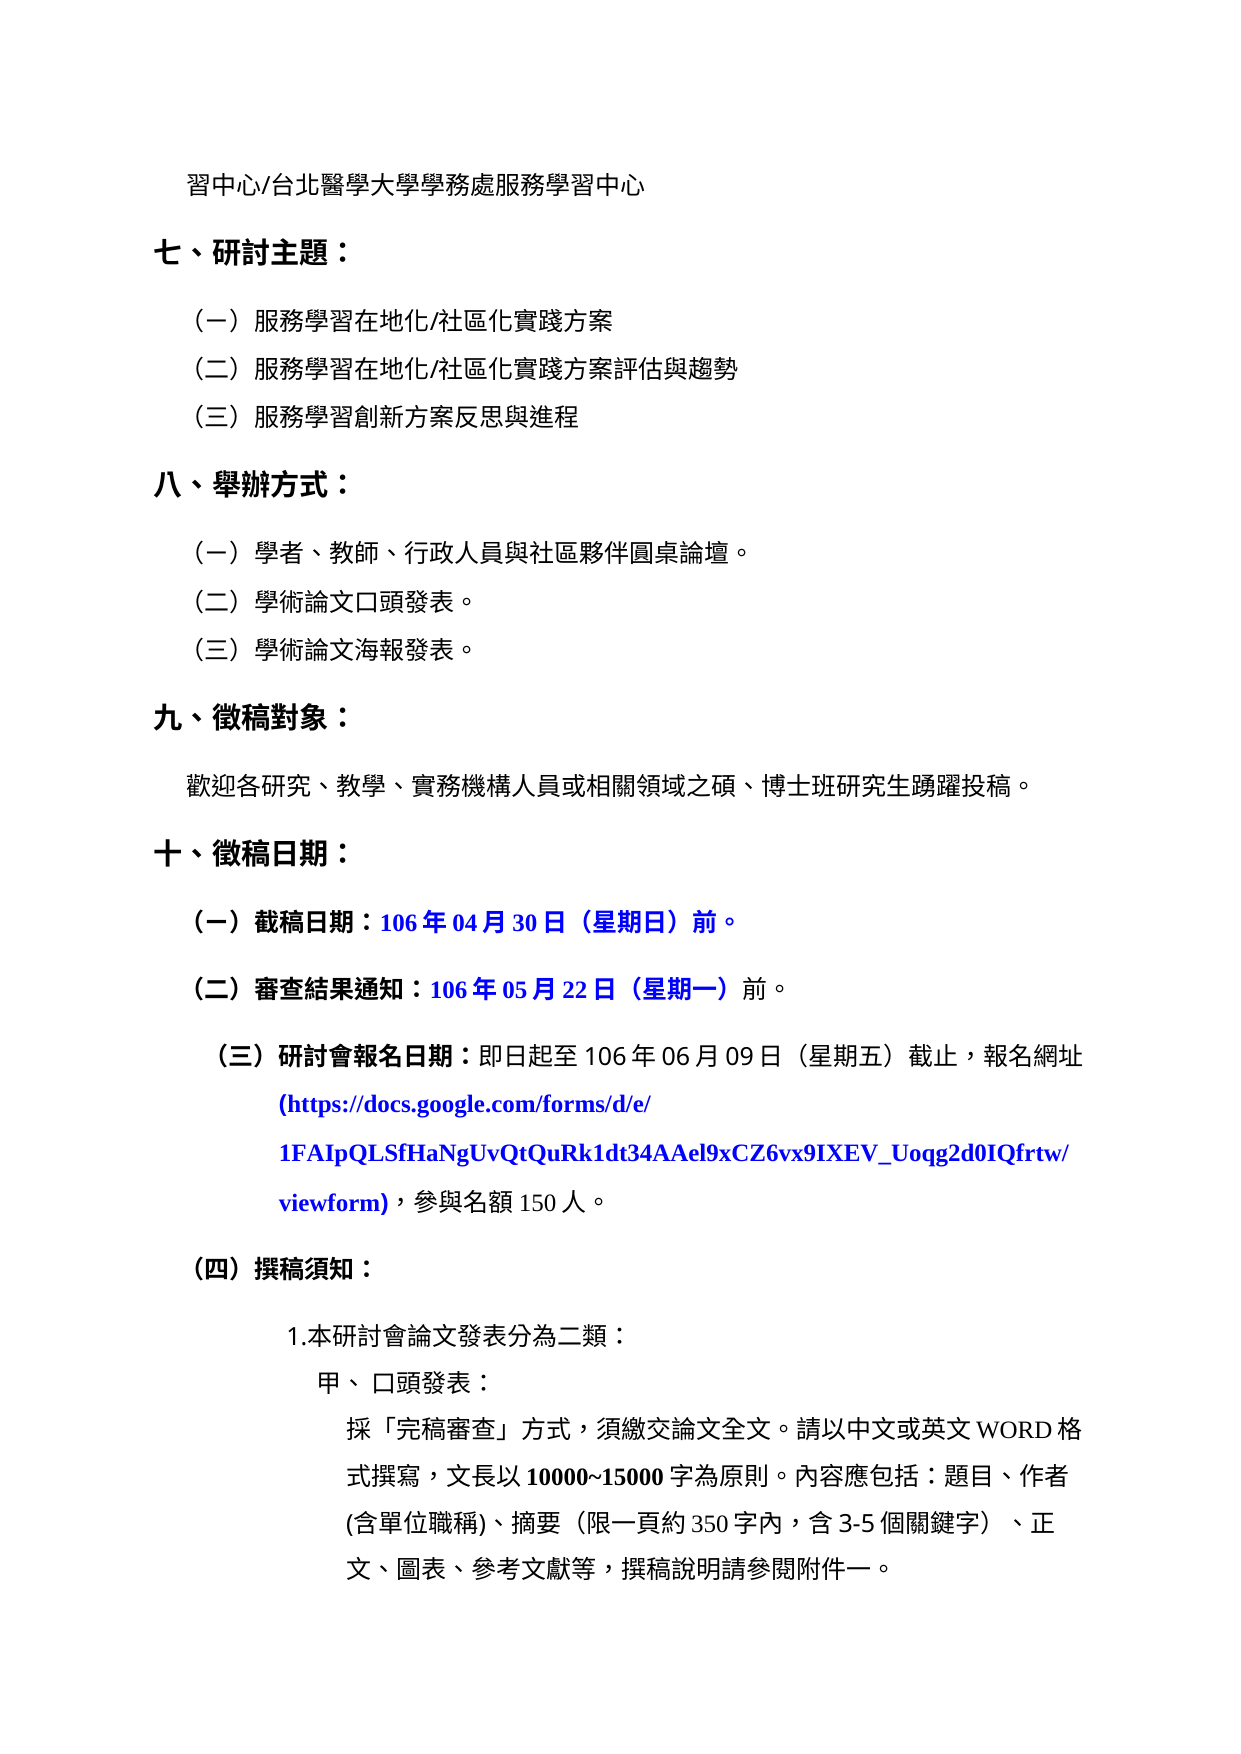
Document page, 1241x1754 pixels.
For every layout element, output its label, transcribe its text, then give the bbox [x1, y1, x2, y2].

text （三）服務學習創新方案反思與進程 [153, 397, 1087, 434]
text （三）研討會報名日期：即日起至106年06月09日（星期五）截止，報名網址(https://docs.google.com/forms/d/e/1FAIpQLSfHaNgUvQtQuRk1dt34AAel9xCZ6vx9IXEV_Uoqg2d0IQfrtw/viewform)，參與名額150人。 [203, 1036, 1087, 1219]
text （四）撰稿須知： [153, 1249, 1087, 1287]
text （ㄧ）學者、教師、行政人員與社區夥伴圓桌論壇。 [153, 533, 1087, 571]
text （二）服務學習在地化/社區化實踐方案評估與趨勢 [153, 349, 1087, 386]
text 習中心/台北醫學大學學務處服務學習中心 [153, 164, 1087, 202]
text 八、舉辦方式： [153, 445, 1087, 520]
text 歡迎各研究、教學、實務機構人員或相關領域之碩、博士班研究生踴躍投稿。 [153, 766, 1087, 803]
text 1.本研討會論文發表分為二類： [153, 1316, 1087, 1354]
text 文、圖表、參考文獻等，撰稿說明請參閱附件一。 [316, 1549, 1087, 1586]
text 式撰寫，文長以10000~15000字為原則。內容應包括：題目、作者 [316, 1456, 1087, 1493]
text 七、研討主題： [153, 213, 1087, 288]
text 九、徵稿對象： [153, 678, 1087, 753]
text （二）學術論文口頭發表。 [153, 581, 1087, 619]
text （二）審查結果通知：106年05月22日（星期一）前。 [153, 969, 1087, 1006]
text （ㄧ）截稿日期：106年04月30日（星期日）前。 [153, 902, 1087, 939]
text （ㄧ）服務學習在地化/社區化實踐方案 [153, 300, 1087, 338]
text 採「完稿審查」方式，須繳交論文全文。請以中文或英文WORD格 [316, 1409, 1087, 1447]
text 甲、 口頭發表： [316, 1363, 1087, 1400]
text 十、徵稿日期： [153, 814, 1087, 889]
text (含單位職稱)、摘要（限一頁約350字內，含3-5個關鍵字）、正 [316, 1502, 1087, 1540]
text （三）學術論文海報發表。 [153, 630, 1087, 667]
